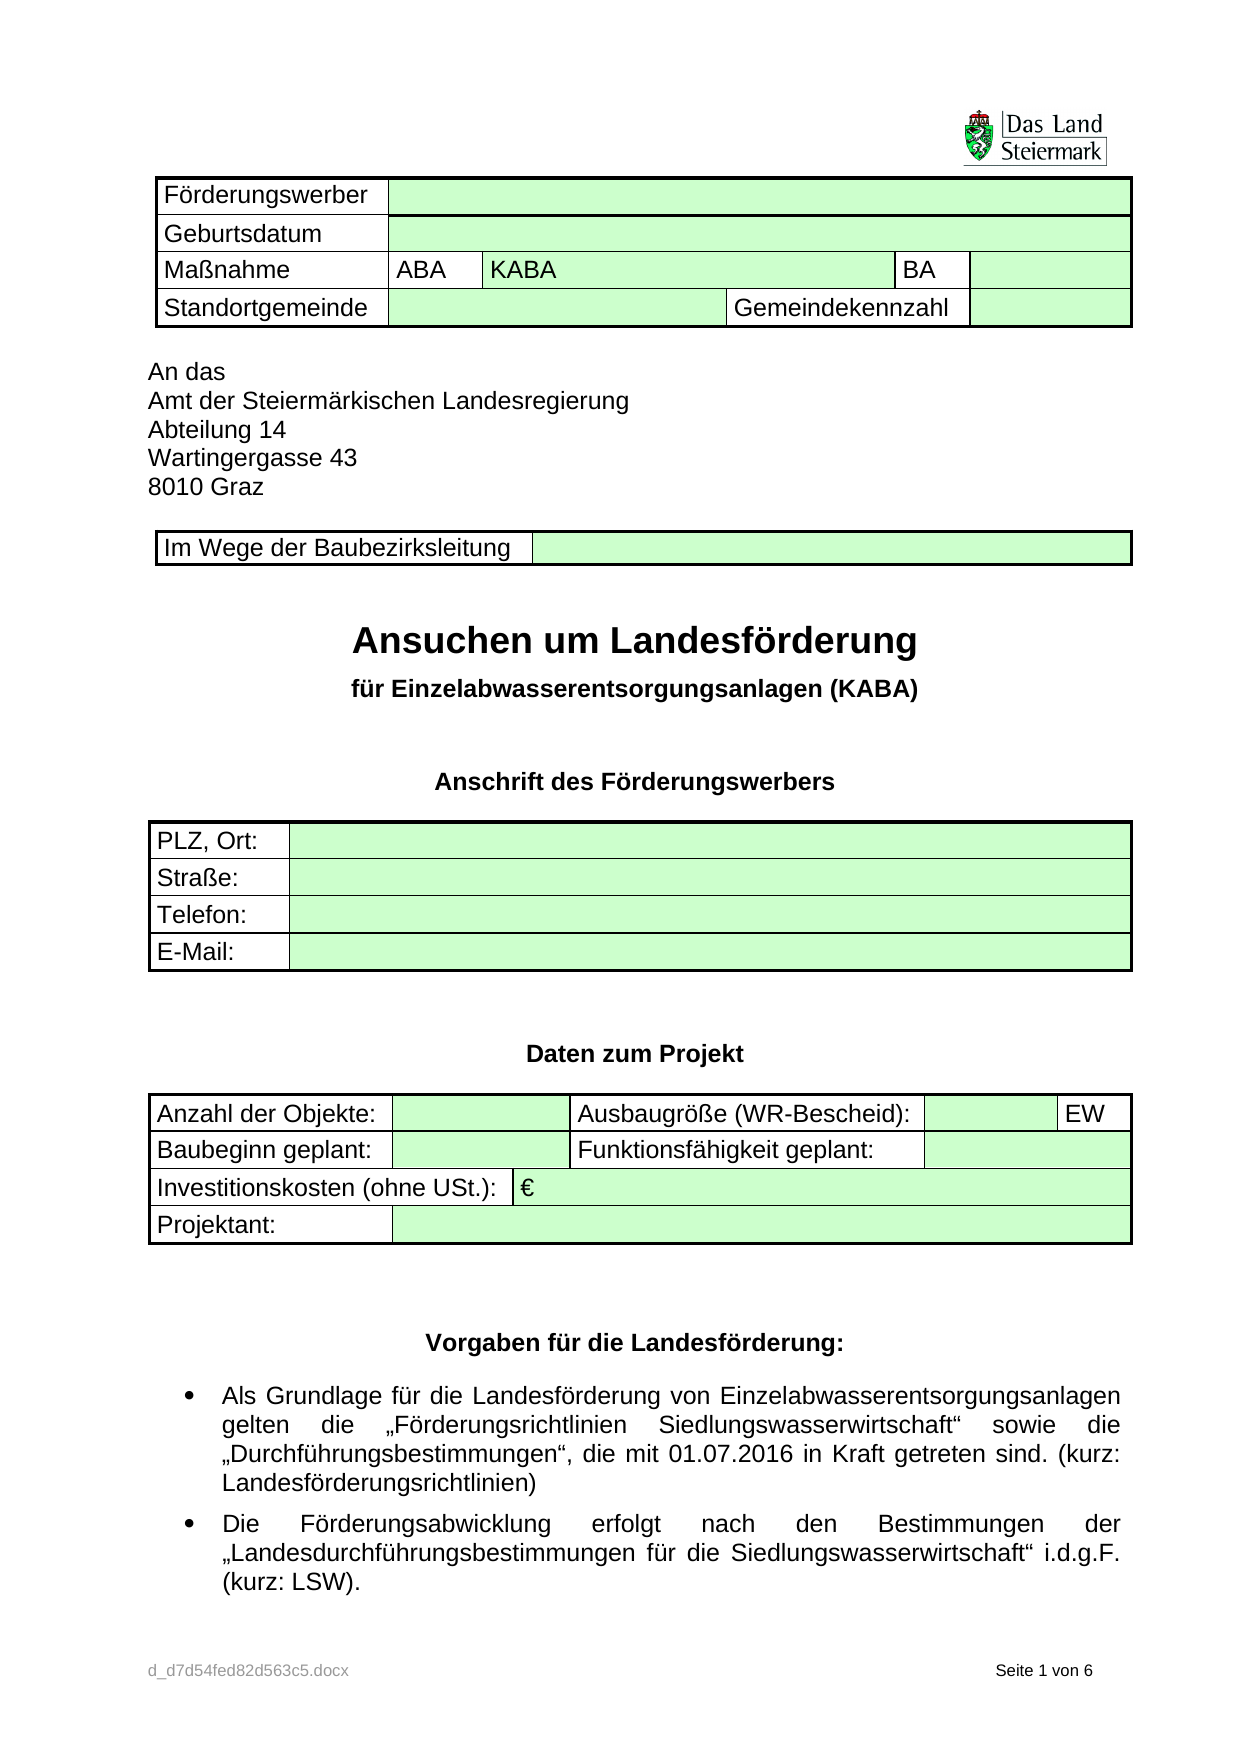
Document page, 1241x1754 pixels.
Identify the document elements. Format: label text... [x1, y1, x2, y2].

text Wartingergasse 43 [148, 443, 1122, 472]
table_cell Investitionskosten (ohne USt.): [151, 1169, 512, 1205]
text Amt der Steiermärkischen Landesregierung [148, 386, 1122, 414]
table_cell Baubeginn geplant: [151, 1132, 392, 1167]
subtitle Ansuchen um Landesförderung [148, 618, 1122, 662]
text 8010 Graz [148, 472, 1122, 501]
table_cell E-Mail: [151, 934, 289, 969]
table_header EW [1058, 1096, 1130, 1130]
list Als Grundlage für die Landesförderung von Einzelabwasserentsorgungsanlagen gelten die „Förderungsrichtlinien Siedlungswasserwirtschaft“ sowie die „Durchführungsbestimmungen“, die mit 01.07.2016 in Kraft getreten sind. (kurz: Landesförderungsrichtlinien) [185, 1381, 1122, 1496]
table_cell Standortgemeinde [158, 289, 388, 325]
table_cell [290, 859, 1130, 895]
table_cell Maßnahme [158, 252, 388, 288]
table_cell Funktionsfähigkeit geplant: [571, 1132, 924, 1167]
table_cell ABA [389, 252, 482, 288]
subtitle Anschrift des Förderungswerbers [148, 767, 1122, 795]
table_header [925, 1096, 1057, 1130]
text Abteilung 14 [148, 414, 1122, 443]
table_cell BA [896, 252, 969, 288]
table_header [290, 824, 1130, 858]
list Die Förderungsabwicklung erfolgt nach den Bestimmungen der „Landesdurchführungsbestimmungen für die Siedlungswasserwirtschaft“ i.d.g.F. (kurz: LSW). [185, 1509, 1122, 1595]
table_cell [925, 1132, 1130, 1167]
text An das [148, 357, 1122, 386]
table_cell Telefon: [151, 896, 289, 932]
table_header Im Wege der Baubezirksleitung [158, 533, 532, 563]
table_cell [971, 252, 1130, 288]
table_cell [393, 1206, 1130, 1242]
table_cell Geburtsdatum [158, 215, 388, 251]
text für Einzelabwasserentsorgungsanlagen (KABA) [148, 674, 1122, 703]
table_cell € [514, 1169, 1130, 1205]
table_header PLZ, Ort: [151, 824, 289, 858]
table_header Anzahl der Objekte: [151, 1096, 392, 1130]
table_cell [393, 1132, 569, 1167]
table_header Ausbaugröße (WR-Bescheid): [571, 1096, 924, 1130]
table_header Förderungswerber [158, 180, 388, 214]
table_cell [290, 896, 1130, 932]
subtitle Daten zum Projekt [148, 1039, 1122, 1068]
table_cell [971, 289, 1130, 325]
table_cell [290, 934, 1130, 969]
table_cell [389, 289, 726, 325]
table_header [533, 533, 1130, 563]
table_header [389, 180, 1130, 214]
table_cell Straße: [151, 859, 289, 895]
table_cell [389, 217, 1130, 251]
table_cell Gemeindekennzahl [727, 289, 969, 325]
table_cell KABA [483, 252, 894, 288]
text Vorgaben für die Landesförderung: [148, 1327, 1122, 1356]
table_cell Projektant: [151, 1206, 392, 1242]
table_header [393, 1096, 569, 1130]
